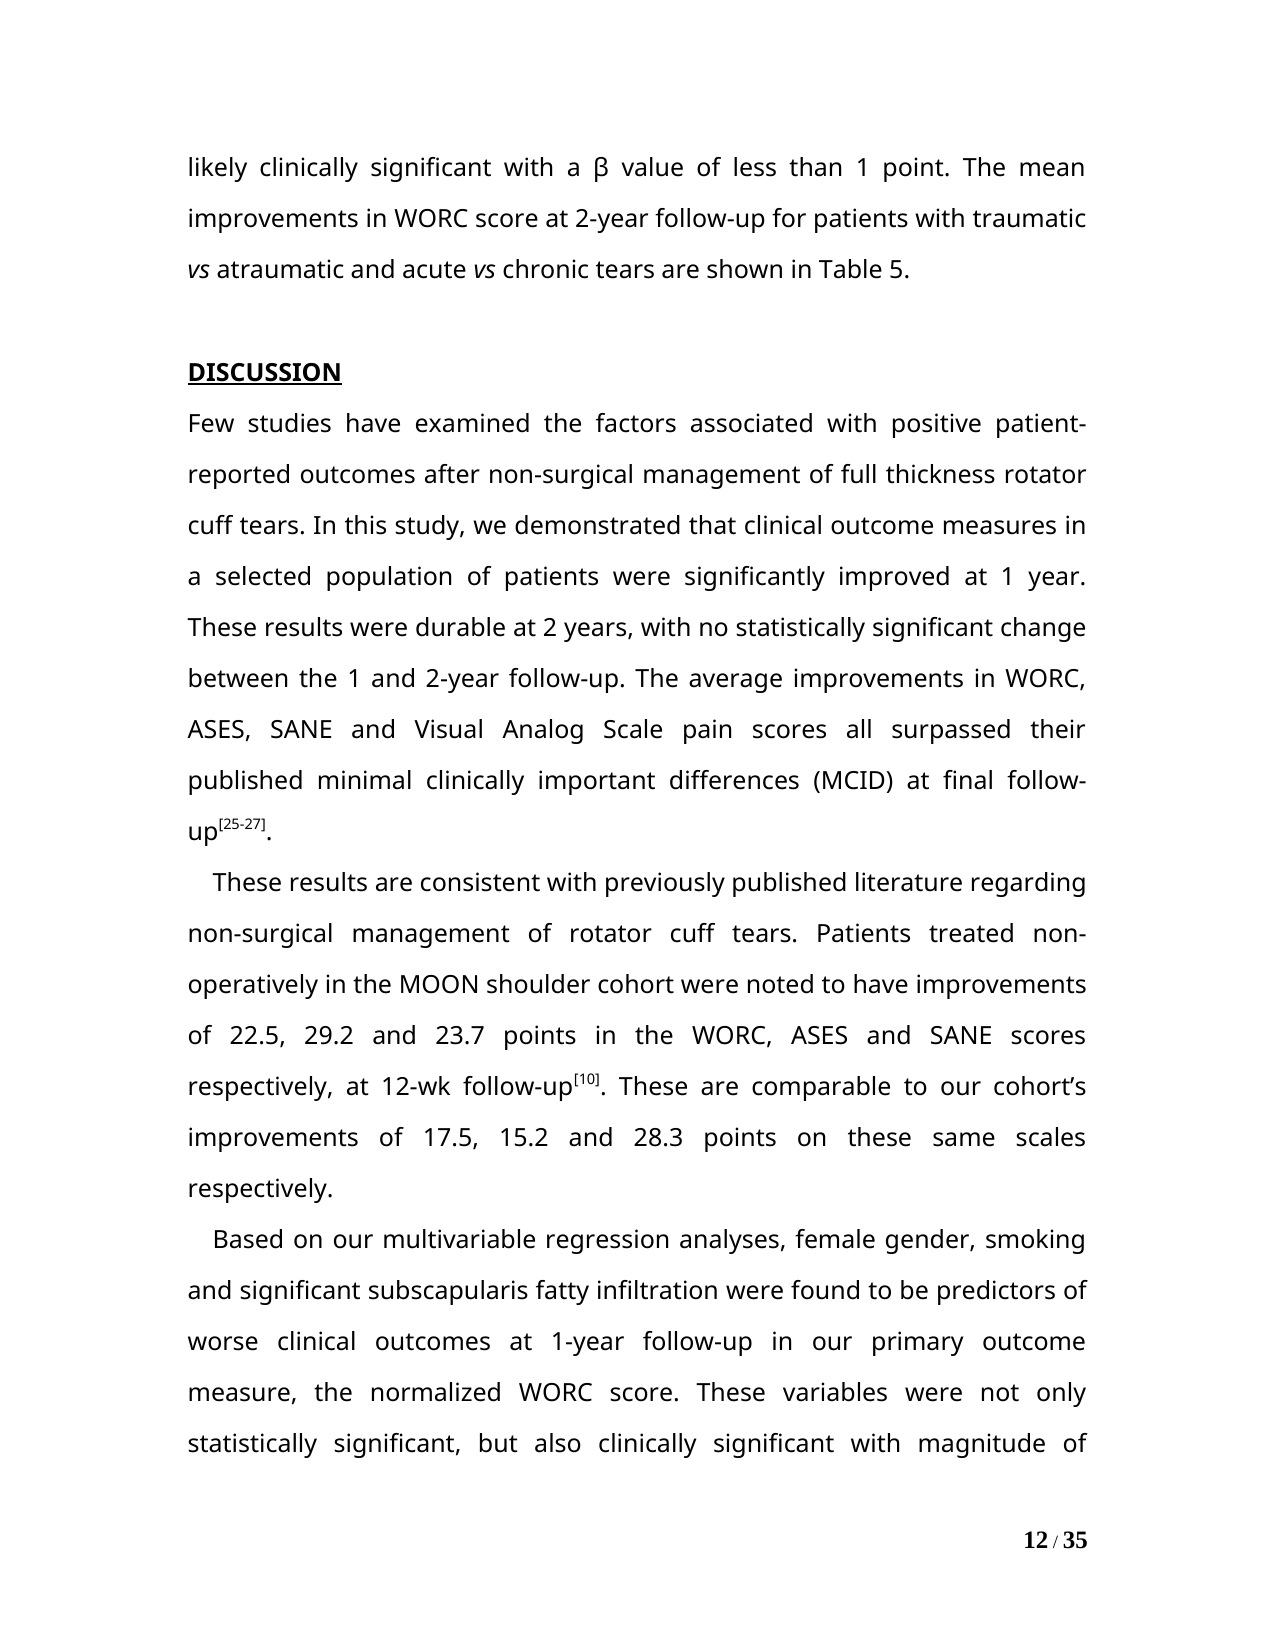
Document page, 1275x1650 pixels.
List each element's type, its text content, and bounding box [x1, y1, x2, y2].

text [187, 1222, 1087, 1460]
text These results are consistent with previously published literature regarding non-surgical management of rotator cuff tears. Patients treated non-operatively in the MOON shoulder cohort were noted to have improvements of 22.5, 29.2 and 23.7 points in the WORC, ASES and SANE scores respectively, at 12-wk follow-up[10]. These are comparable to our cohort’s improvements of 17.5, 15.2 and 28.3 points on these same scales respectively. [187, 864, 1087, 1205]
text Few studies have examined the factors associated with positive patient-reported outcomes after non-surgical management of full thickness rotator cuff tears. In this study, we demonstrated that clinical outcome measures in a selected population of patients were significantly improved at 1 year. These results were durable at 2 years, with no statistically significant change between the 1 and 2-year follow-up. The average improvements in WORC, ASES, SANE and Visual Analog Scale pain scores all surpassed their published minimal clinically important differences (MCID) at final follow-up[25-27]. [187, 405, 1087, 848]
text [187, 150, 1087, 286]
text DISCUSSION [187, 354, 1087, 388]
